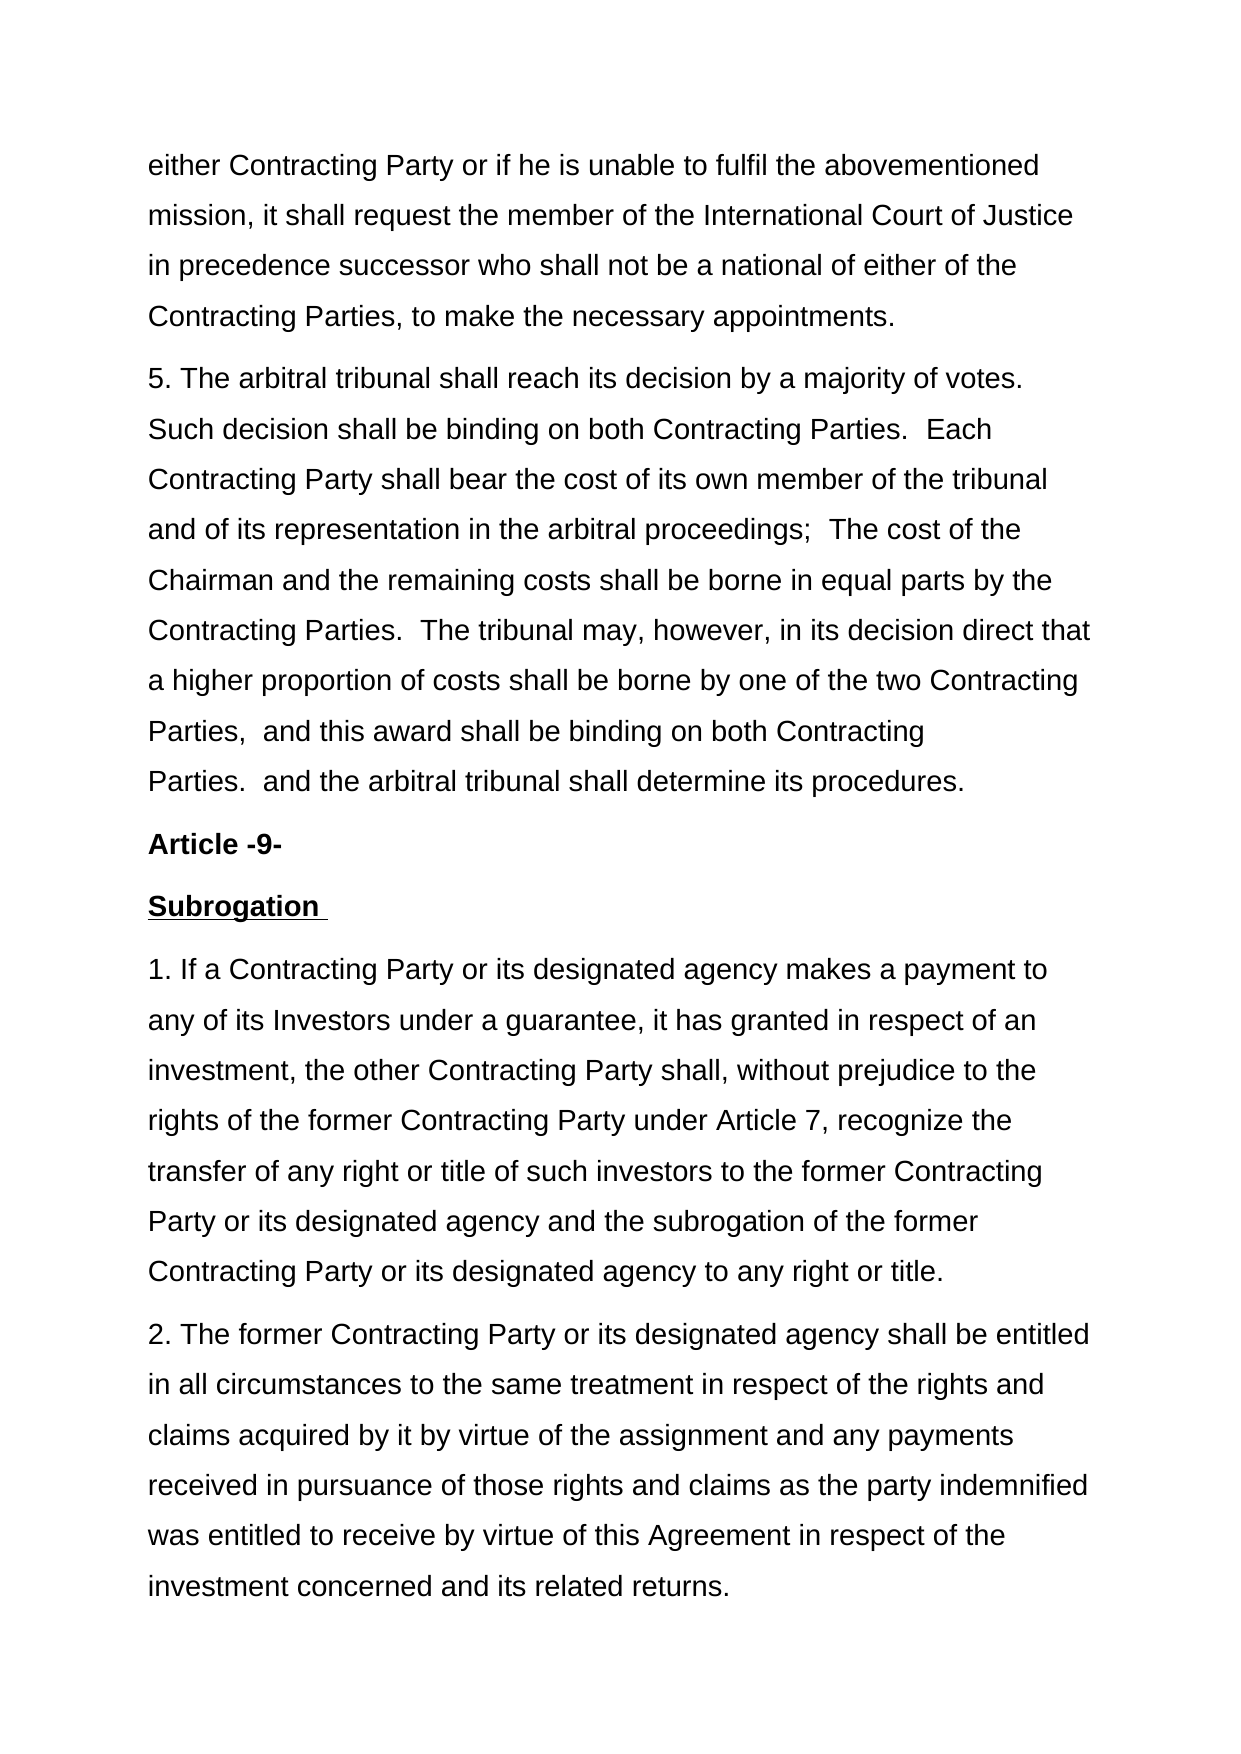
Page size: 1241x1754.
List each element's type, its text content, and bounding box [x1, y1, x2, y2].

text Subrogation [148, 889, 1093, 923]
text 1. If a Contracting Party or its designated agency makes a payment to any of its Investors under a guarantee, it has granted in respect of an investment, the other Contracting Party shall, without prejudice to the rights of the former Contracting Party under Article 7, recognize the transfer of any right or title of such investors to the former Contracting Party or its designated agency and the subrogation of the former Contracting Party or its designated agency to any right or title. [148, 952, 1093, 1288]
text 2. The former Contracting Party or its designated agency shall be entitled in all circumstances to the same treatment in respect of the rights and claims acquired by it by virtue of the assignment and any payments received in pursuance of those rights and claims as the party indemnified was entitled to receive by virtue of this Agreement in respect of the investment concerned and its related returns. [148, 1317, 1093, 1602]
text 5. The arbitral tribunal shall reach its decision by a majority of votes. Such decision shall be binding on both Contracting Parties. Each Contracting Party shall bear the cost of its own member of the tribunal and of its representation in the arbitral proceedings; The cost of the Chairman and the remaining costs shall be borne in equal parts by the Contracting Parties. The tribunal may, however, in its decision direct that a higher proportion of costs shall be borne by one of the two Contracting Parties, and this award shall be binding on both Contracting Parties. and the arbitral tribunal shall determine its procedures. [148, 361, 1093, 797]
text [148, 148, 1093, 332]
text Article -9- [148, 827, 1093, 860]
